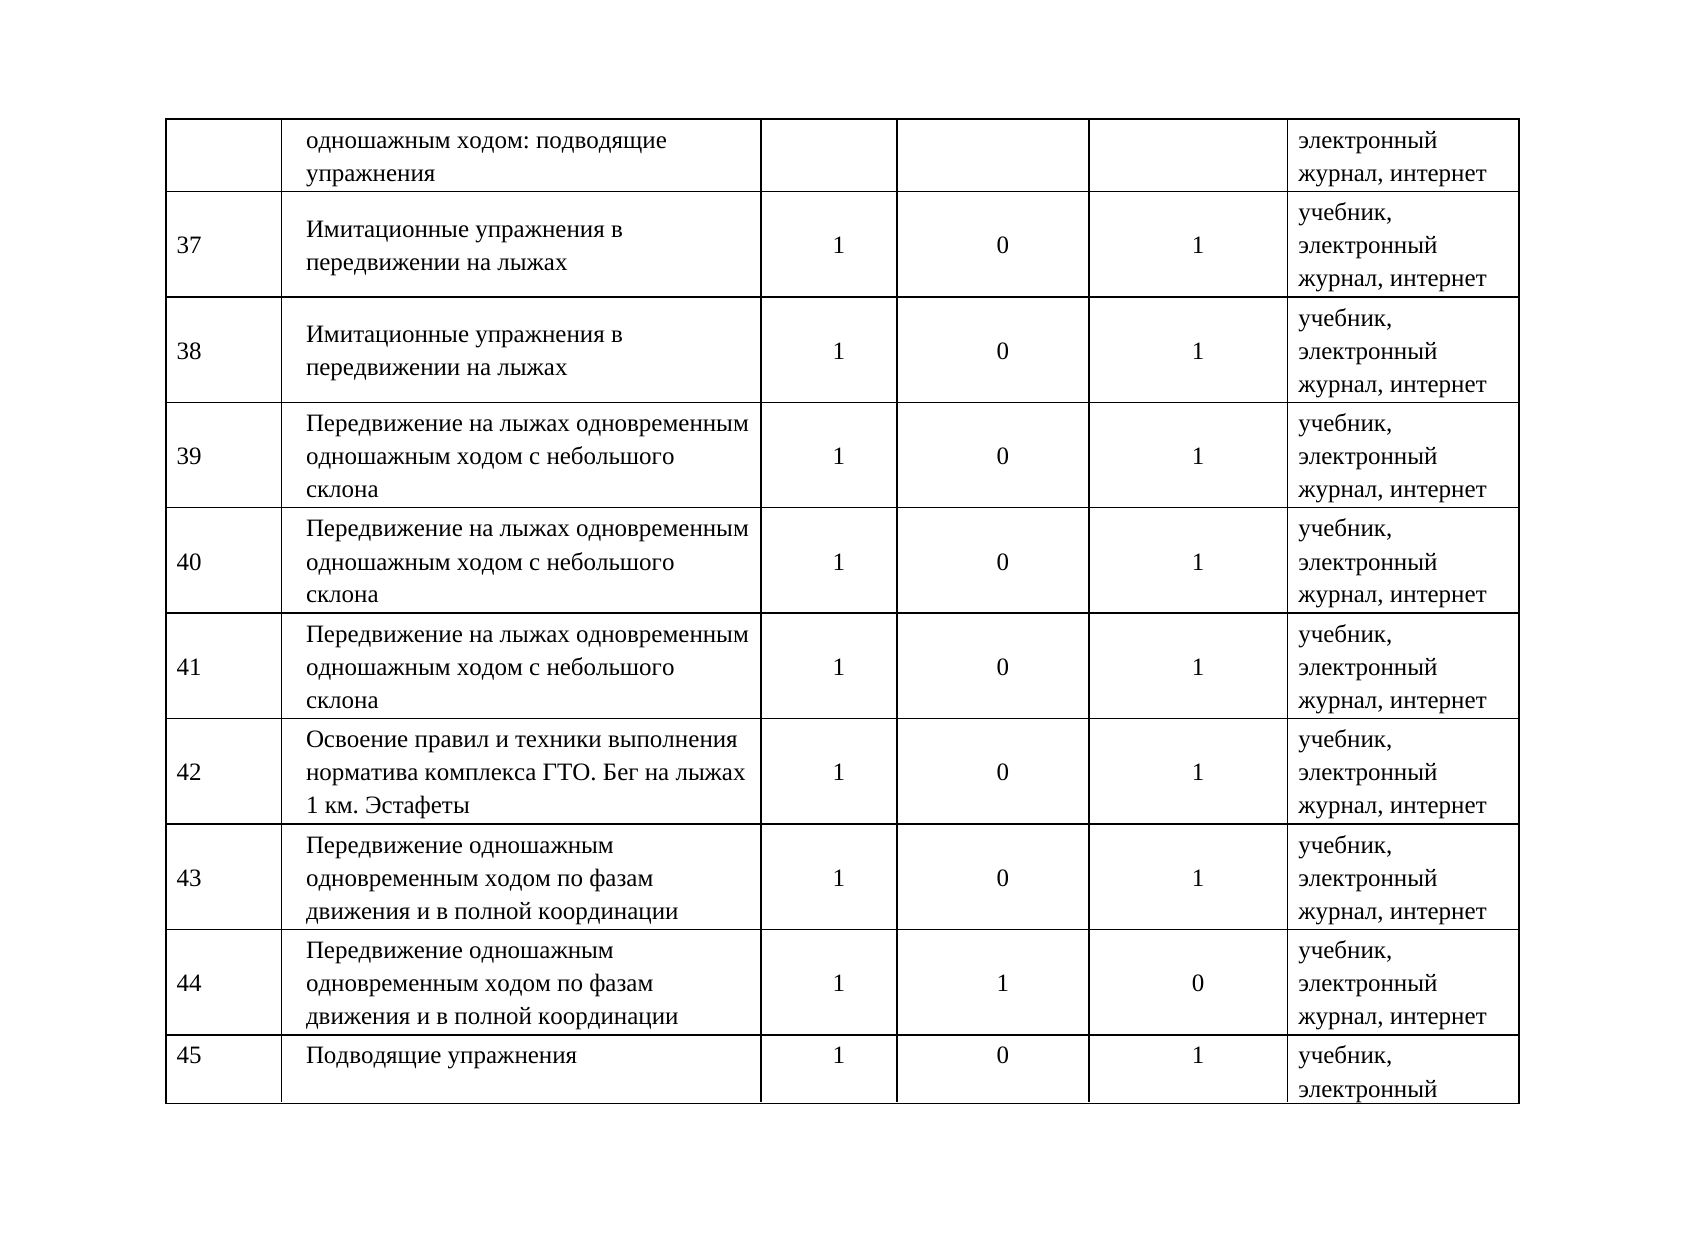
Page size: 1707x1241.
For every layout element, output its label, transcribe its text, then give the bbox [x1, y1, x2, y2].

table_cell учебник, электронный журнал, интернет [1288, 192, 1518, 296]
table_cell 0 [898, 120, 1088, 191]
table_cell Передвижение на лыжах одновременным одношажным ходом с небольшого склона [282, 614, 760, 718]
table_cell 0 [898, 719, 1088, 823]
table_cell 1 [762, 825, 896, 928]
table_cell 40 [167, 508, 281, 612]
table_cell Передвижение одношажным одновременным ходом по фазам движения и в полной координации [282, 825, 760, 928]
table_cell Передвижение на лыжах одновременным одношажным ходом с небольшого склона [282, 403, 760, 507]
table_cell 1 [1090, 120, 1287, 191]
table_cell 39 [167, 403, 281, 507]
table_cell 1 [1090, 719, 1287, 823]
table_cell 0 [898, 298, 1088, 401]
table_cell Освоение правил и техники выполнения норматива комплекса ГТО. Бег на лыжах 1 км. Эстафеты [282, 719, 760, 823]
table_cell 1 [762, 1036, 896, 1102]
table_cell учебник, электронный журнал, интернет [1288, 614, 1518, 718]
table_cell 1 [1090, 614, 1287, 718]
table_cell учебник, электронный журнал, интернет [1288, 825, 1518, 928]
table_cell Имитационные упражнения в передвижении на лыжах [282, 298, 760, 401]
table_cell 42 [167, 719, 281, 823]
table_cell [1288, 1036, 1518, 1102]
table_cell учебник, электронный журнал, интернет [1288, 403, 1518, 507]
table_cell 1 [762, 930, 896, 1034]
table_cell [282, 1036, 760, 1102]
table_cell 1 [762, 120, 896, 191]
table_cell 1 [1090, 508, 1287, 612]
table_cell Имитационные упражнения в передвижении на лыжах [282, 192, 760, 296]
table_cell 44 [167, 930, 281, 1034]
table_cell 0 [898, 1036, 1088, 1102]
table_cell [1288, 120, 1518, 191]
table_cell 1 [762, 614, 896, 718]
table_cell 0 [1090, 930, 1287, 1034]
table_cell Передвижение одношажным одновременным ходом по фазам движения и в полной координации [282, 930, 760, 1034]
table_cell 1 [1090, 192, 1287, 296]
table_cell 0 [898, 825, 1088, 928]
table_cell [282, 120, 760, 191]
table_cell 0 [898, 403, 1088, 507]
table_cell учебник, электронный журнал, интернет [1288, 930, 1518, 1034]
table_cell 0 [898, 192, 1088, 296]
table_cell учебник, электронный журнал, интернет [1288, 508, 1518, 612]
table_cell 36 [167, 120, 281, 191]
table_cell 1 [898, 930, 1088, 1034]
table_cell 1 [762, 403, 896, 507]
table_cell 45 [167, 1036, 281, 1102]
table_cell 0 [898, 614, 1088, 718]
table_cell 38 [167, 298, 281, 401]
table_cell 41 [167, 614, 281, 718]
table_cell 43 [167, 825, 281, 928]
table_cell 0 [898, 508, 1088, 612]
table_cell 1 [1090, 298, 1287, 401]
table_cell 37 [167, 192, 281, 296]
table_cell 1 [1090, 1036, 1287, 1102]
table_cell 1 [762, 192, 896, 296]
table_cell учебник, электронный журнал, интернет [1288, 298, 1518, 401]
table_cell Передвижение на лыжах одновременным одношажным ходом с небольшого склона [282, 508, 760, 612]
table_cell 1 [762, 719, 896, 823]
table_cell 1 [762, 508, 896, 612]
table_cell учебник, электронный журнал, интернет [1288, 719, 1518, 823]
table_cell 1 [762, 298, 896, 401]
table_cell 1 [1090, 825, 1287, 928]
table_cell 1 [1090, 403, 1287, 507]
